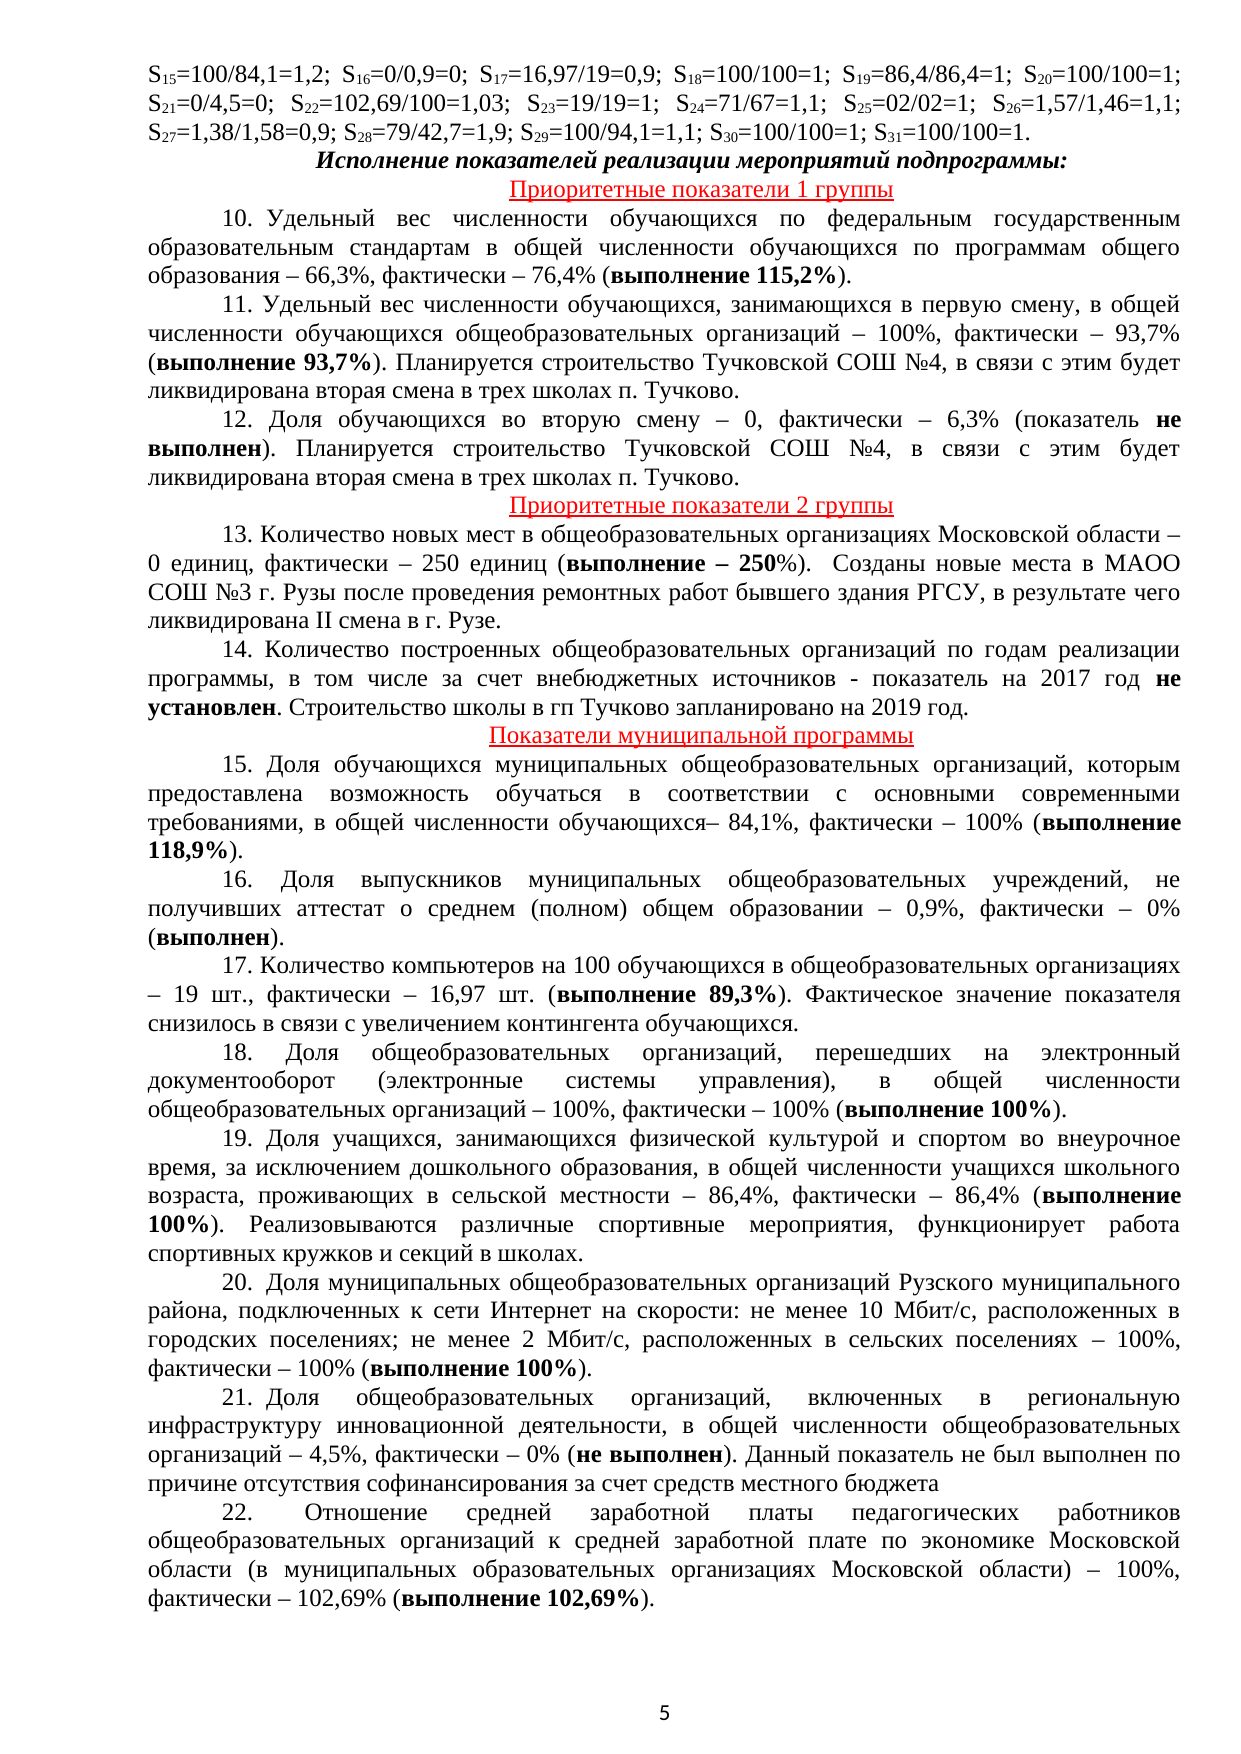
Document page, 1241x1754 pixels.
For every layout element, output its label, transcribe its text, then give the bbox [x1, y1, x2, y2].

text Приоритетные показатели 1 группы [148, 174, 1181, 203]
text Приоритетные показатели 2 группы [148, 490, 1181, 519]
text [148, 59, 1181, 145]
list Доля муниципальных общеобразовательных организаций Рузского муниципального района, подключенных к сети Интернет на скорости: не менее 10 Мбит/с, расположенных в городских поселениях; не менее 2 Мбит/с, расположенных в сельских поселениях – 100%, фактически – 100% (выполнение 100%). [148, 1267, 1181, 1382]
list Показатели муниципальной программы [148, 720, 1181, 749]
text 18. Доля общеобразовательных организаций, перешедших на электронный документооборот (электронные системы управления), в общей численности общеобразовательных организаций – 100%, фактически – 100% (выполнение 100%). [148, 1037, 1181, 1123]
text 13. Количество новых мест в общеобразовательных организациях Московской области – 0 единиц, фактически – 250 единиц (выполнение – 250%). Созданы новые места в МАОО СОШ №3 г. Рузы после проведения ремонтных работ бывшего здания РГСУ, в результате чего ликвидирована II смена в г. Рузе. [148, 519, 1181, 634]
text 17. Количество компьютеров на 100 обучающихся в общеобразовательных организациях – 19 шт., фактически – 16,97 шт. (выполнение 89,3%). Фактическое значение показателя снизилось в связи с увеличением контингента обучающихся. [148, 950, 1181, 1037]
text 14. Количество построенных общеобразовательных организаций по годам реализации программы, в том числе за счет внебюджетных источников - показатель на 2017 год не установлен. Строительство школы в гп Тучково запланировано на 2019 год. [148, 634, 1181, 720]
list Доля общеобразовательных организаций, включенных в региональную инфраструктуру инновационной деятельности, в общей численности общеобразовательных организаций – 4,5%, фактически – 0% (не выполнен). Данный показатель не был выполнен по причине отсутствия софинансирования за счет средств местного бюджета [148, 1382, 1181, 1497]
list Доля выпускников муниципальных общеобразовательных учреждений, не получивших аттестат о среднем (полном) общем образовании – 0,9%, фактически – 0% (выполнен). [148, 864, 1181, 950]
text 11. Удельный вес численности обучающихся, занимающихся в первую смену, в общей численности обучающихся общеобразовательных организаций – 100%, фактически – 93,7% (выполнение 93,7%). Планируется строительство Тучковской СОШ №4, в связи с этим будет ликвидирована вторая смена в трех школах п. Тучково. [148, 289, 1181, 404]
text Исполнение показателей реализации мероприятий подпрограммы: [148, 145, 1181, 174]
list 15. Доля обучающихся муниципальных общеобразовательных организаций, которым предоставлена возможность обучаться в соответствии с основными современными требованиями, в общей численности обучающихся– 84,1%, фактически – 100% (выполнение 118,9%). [148, 749, 1181, 864]
list Удельный вес численности обучающихся по федеральным государственным образовательным стандартам в общей численности обучающихся по программам общего образования – 66,3%, фактически – 76,4% (выполнение 115,2%). [148, 203, 1181, 289]
list Отношение средней заработной платы педагогических работников общеобразовательных организаций к средней заработной плате по экономике Московской области (в муниципальных образовательных организациях Московской области) – 100%, фактически – 102,69% (выполнение 102,69%). [148, 1497, 1181, 1612]
list Доля учащихся, занимающихся физической культурой и спортом во внеурочное время, за исключением дошкольного образования, в общей численности учащихся школьного возраста, проживающих в сельской местности – 86,4%, фактически – 86,4% (выполнение 100%). Реализовываются различные спортивные мероприятия, функционирует работа спортивных кружков и секций в школах. [148, 1123, 1181, 1267]
text 12. Доля обучающихся во вторую смену – 0, фактически – 6,3% (показатель не выполнен). Планируется строительство Тучковской СОШ №4, в связи с этим будет ликвидирована вторая смена в трех школах п. Тучково. [148, 404, 1181, 490]
